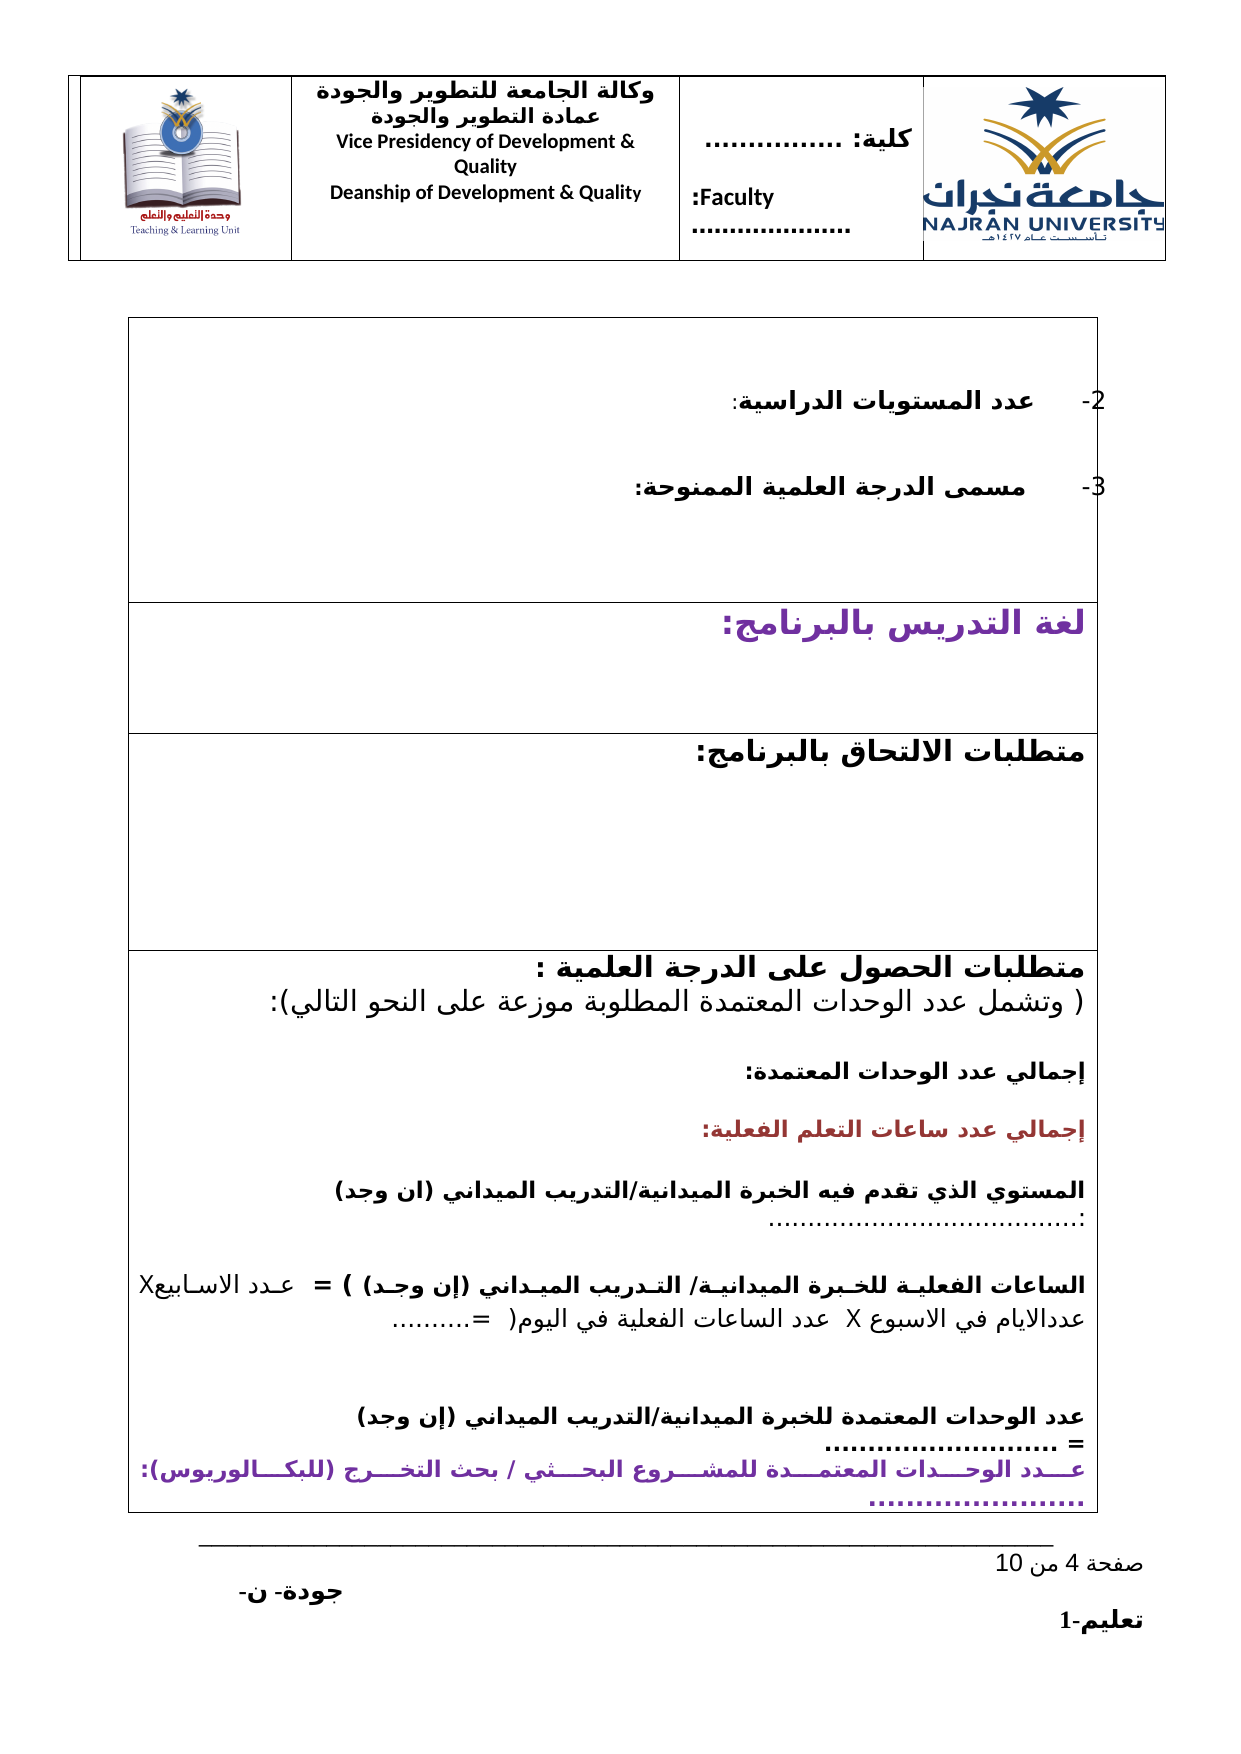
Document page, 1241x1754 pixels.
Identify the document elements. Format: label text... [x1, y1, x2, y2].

table_cell لغة التدريس بالبرنامج: [129, 603, 1097, 733]
picture [923, 87, 1164, 241]
table_cell متطلبات الالتحاق بالبرنامج: [129, 734, 1097, 950]
picture [99, 87, 269, 257]
table_cell مدة البرنامج بالسنوات والدرجة الممنوحة مدة البرنامج : عدد المستويات الدراسية: مسمى الدرجة العلمية الممنوحة: [129, 318, 1097, 602]
